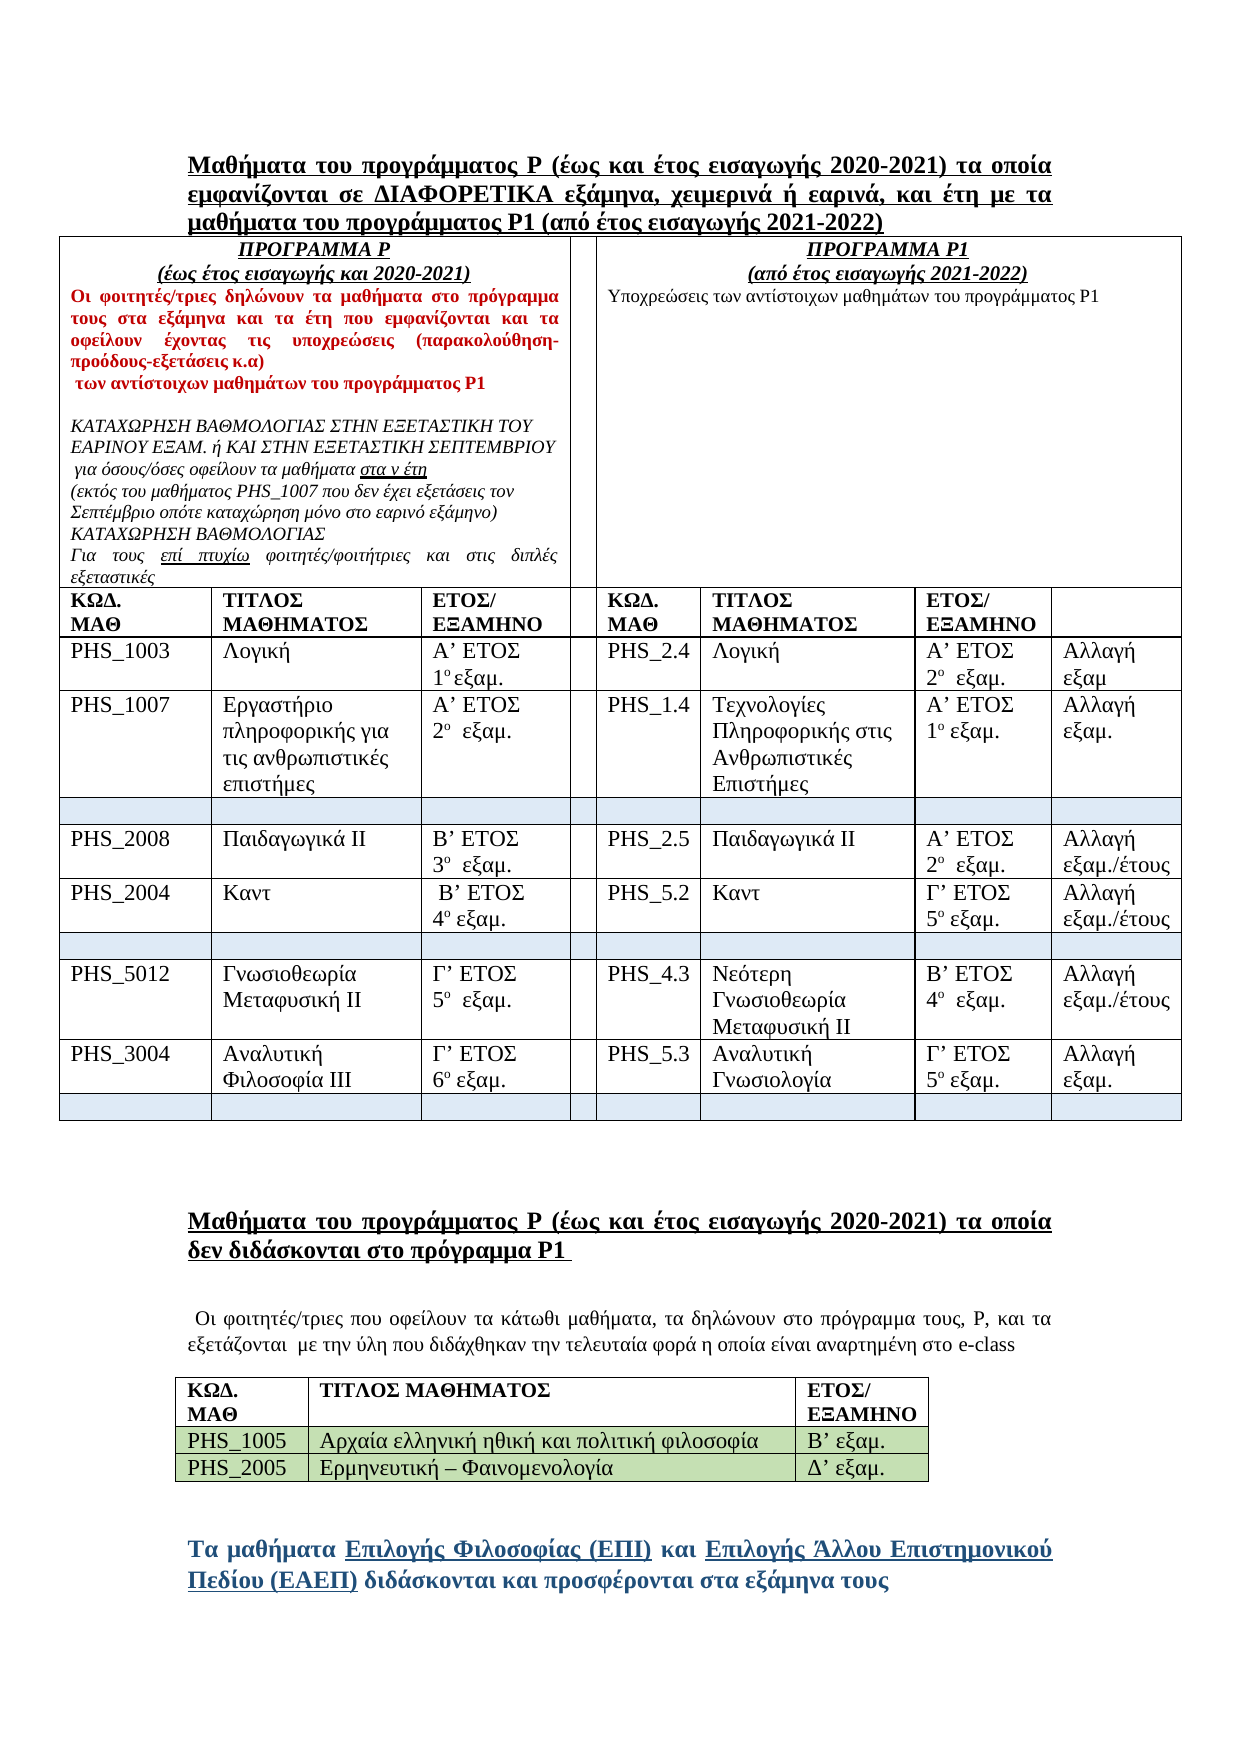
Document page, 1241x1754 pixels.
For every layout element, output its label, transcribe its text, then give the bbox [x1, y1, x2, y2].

table_cell Γ’ ΕΤΟΣ 6ο εξαμ. [422, 1040, 570, 1093]
text Τα μαθήματα Επιλογής Φιλοσοφίας (ΕΠΙ) και Επιλογής Άλλου Επιστημονικού Πεδίου (ΕΑΕΠ) διδάσκονται και προσφέρονται στα εξάμηνα τους [187, 1534, 1053, 1594]
table_cell Καντ [701, 879, 914, 932]
text Μαθήματα του προγράμματος Ρ (έως και έτος εισαγωγής 2020-2021) τα οποία εμφανίζονται σε ΔΙΑΦΟΡΕΤΙΚΑ εξάμηνα, χειμερινά ή εαρινά, και έτη με τα μαθήματα του προγράμματος Ρ1 (από έτος εισαγωγής 2021-2022) [187, 205, 1053, 236]
table_cell [597, 798, 700, 824]
table_cell Α’ ΕΤΟΣ 2ο εξαμ. [916, 638, 1051, 690]
table_cell PHS_1.4 [597, 691, 700, 797]
table_cell PHS_1003 [60, 638, 211, 690]
table_cell PHS_2004 [60, 879, 211, 932]
table_cell Α’ ΕΤΟΣ 2ο εξαμ. [422, 691, 570, 797]
table_cell PHS_3004 [60, 1040, 211, 1093]
table_cell Α’ ΕΤΟΣ 1ο εξαμ. [422, 638, 570, 690]
table_cell Α’ ΕΤΟΣ 2ο εξαμ. [916, 825, 1051, 878]
table_cell [571, 1040, 596, 1093]
table_cell Γ’ ΕΤΟΣ 5ο εξαμ. [916, 879, 1051, 932]
table_cell Ερμηνευτική – Φαινομενολογία [309, 1454, 795, 1481]
table_cell [701, 798, 914, 824]
table_cell Λογική [212, 638, 421, 690]
table_cell [422, 933, 570, 959]
table_cell [1052, 588, 1181, 636]
table_cell [916, 1094, 1051, 1120]
table_cell Γ’ ΕΤΟΣ 5ο εξαμ. [916, 1040, 1051, 1093]
table_cell PHS_2.4 [597, 638, 700, 690]
table_cell Τεχνολογίες Πληροφορικής στις Ανθρωπιστικές Επιστήμες [701, 691, 914, 797]
table_cell Αναλυτική Γνωσιολογία [701, 1040, 914, 1093]
table_cell Α’ ΕΤΟΣ 1ο εξαμ. [916, 691, 1051, 797]
table_cell ΚΩΔ. ΜΑΘ [597, 588, 700, 636]
table_cell Αναλυτική Φιλοσοφία ΙΙΙ [212, 1040, 421, 1093]
table_header ΠΡΟΓΡΑΜΜΑ Ρ (έως έτος εισαγωγής και 2020-2021) Οι φοιτητές/τριες δηλώνουν τα μαθήματα στο πρόγραμμα τους στα εξάμηνα και τα έτη που εμφανίζονται και τα οφείλουν έχοντας τις υποχρεώσεις (παρακολούθηση-προόδους-εξετάσεις κ.α) των αντίστοιχων μαθημάτων του προγράμματος Ρ1 ΚΑΤΑΧΩΡΗΣΗ ΒΑΘΜΟΛΟΓΙΑΣ ΣΤΗΝ ΕΞΕΤΑΣΤΙΚΗ ΤΟΥ ΕΑΡΙΝΟΥ ΕΞΑΜ. ή ΚΑΙ ΣΤΗΝ ΕΞΕΤΑΣΤΙΚΗ ΣΕΠΤΕΜΒΡΙΟΥ για όσους/όσες οφείλουν τα μαθήματα στα ν έτη (εκτός του μαθήματος PHS_1007 που δεν έχει εξετάσεις τον Σεπτέμβριο οπότε καταχώρηση μόνο στο εαρινό εξάμηνο) ΚΑΤΑΧΩΡΗΣΗ ΒΑΘΜΟΛΟΓΙΑΣ Για τους επί πτυχίω φοιτητές/φοιτήτριες και στις διπλές εξεταστικές [60, 237, 570, 587]
table_cell ΕΤΟΣ/ ΕΞΑΜΗΝΟ [422, 588, 570, 636]
text Οι φοιτητές/τριες που οφείλουν τα κάτωθι μαθήματα, τα δηλώνουν στο πρόγραμμα τους, Ρ, και τα εξετάζονται με την ύλη που διδάχθηκαν την τελευταία φορά η οποία είναι αναρτημένη στο e-class [187, 1306, 1053, 1356]
table_cell Γ’ ΕΤΟΣ 5ο εξαμ. [422, 960, 570, 1039]
table_cell Αλλαγή εξαμ./έτους [1052, 960, 1181, 1039]
table_cell [571, 879, 596, 932]
table_header [571, 237, 596, 587]
table_cell [571, 588, 596, 636]
table_cell [1052, 798, 1181, 824]
table_cell [212, 933, 421, 959]
table_cell [212, 1094, 421, 1120]
table_header ΠΡΟΓΡΑΜΜΑ Ρ1 (από έτος εισαγωγής 2021-2022) Υποχρεώσεις των αντίστοιχων μαθημάτων του προγράμματος Ρ1 [597, 237, 1181, 587]
table_cell Β’ ΕΤΟΣ 4ο εξαμ. [916, 960, 1051, 1039]
table_cell [60, 1094, 211, 1120]
table_cell [571, 691, 596, 797]
table_cell [571, 933, 596, 959]
table_cell Παιδαγωγικά ΙΙ [212, 825, 421, 878]
table_cell ΤΙΤΛΟΣ ΜΑΘΗΜΑΤΟΣ [212, 588, 421, 636]
table_cell Β’ εξαμ. [796, 1427, 928, 1453]
table_cell Γνωσιοθεωρία Μεταφυσική ΙΙ [212, 960, 421, 1039]
table_cell [571, 638, 596, 690]
table_cell PHS_2008 [60, 825, 211, 878]
table_cell PHS_4.3 [597, 960, 700, 1039]
table_cell [701, 1094, 914, 1120]
table_cell PHS_2.5 [597, 825, 700, 878]
table_cell [422, 1094, 570, 1120]
table_cell Καντ [212, 879, 421, 932]
table_cell Αλλαγή εξαμ./έτους [1052, 879, 1181, 932]
table_cell PHS_1007 [60, 691, 211, 797]
table_cell Δ’ εξαμ. [796, 1454, 928, 1481]
table_cell Β’ ΕΤΟΣ 3ο εξαμ. [422, 825, 570, 878]
table_cell Νεότερη Γνωσιοθεωρία Μεταφυσική ΙΙ [701, 960, 914, 1039]
table_cell Εργαστήριο πληροφορικής για τις ανθρωπιστικές επιστήμες [212, 691, 421, 797]
table_cell Λογική [701, 638, 914, 690]
table_header ΤΙΤΛΟΣ ΜΑΘΗΜΑΤΟΣ [309, 1378, 795, 1426]
table_cell [1052, 1094, 1181, 1120]
table_cell PHS_5012 [60, 960, 211, 1039]
table_cell ΕΤΟΣ/ ΕΞΑΜΗΝΟ [916, 588, 1051, 636]
table_cell [571, 798, 596, 824]
table_cell [597, 1094, 700, 1120]
table_cell [701, 933, 914, 959]
table_cell [571, 825, 596, 878]
table_cell Αρχαία ελληνική ηθική και πολιτική φιλοσοφία [309, 1427, 795, 1453]
table_cell PHS_1005 [176, 1427, 308, 1453]
text Μαθήματα του προγράμματος Ρ (έως και έτος εισαγωγής 2020-2021) τα οποία εμφανίζονται σε ΔΙΑΦΟΡΕΤΙΚΑ εξάμηνα, χειμερινά ή εαρινά, και έτη με τα μαθήματα του προγράμματος Ρ1 (από έτος εισαγωγής 2021-2022) [187, 150, 1053, 204]
table_cell Αλλαγή εξαμ. [1052, 691, 1181, 797]
table_cell ΚΩΔ. ΜΑΘ [60, 588, 211, 636]
table_cell Β’ ΕΤΟΣ 4ο εξαμ. [422, 879, 570, 932]
table_cell Παιδαγωγικά ΙΙ [701, 825, 914, 878]
table_cell [60, 798, 211, 824]
table_cell ΤΙΤΛΟΣ ΜΑΘΗΜΑΤΟΣ [701, 588, 914, 636]
table_cell [422, 798, 570, 824]
table_cell [212, 798, 421, 824]
table_cell PHS_5.3 [597, 1040, 700, 1093]
table_cell PHS_2005 [176, 1454, 308, 1481]
text Μαθήματα του προγράμματος Ρ (έως και έτος εισαγωγής 2020-2021) τα οποία δεν διδάσκονται στο πρόγραμμα Ρ1 [187, 1206, 1053, 1264]
table_cell Αλλαγή εξαμ. [1052, 1040, 1181, 1093]
table_cell [571, 1094, 596, 1120]
table_cell Αλλαγή εξαμ [1052, 638, 1181, 690]
table_cell [597, 933, 700, 959]
table_cell [916, 798, 1051, 824]
table_cell Αλλαγή εξαμ./έτους [1052, 825, 1181, 878]
table_cell [916, 933, 1051, 959]
table_header ΚΩΔ. ΜΑΘ [176, 1378, 308, 1426]
table_cell [571, 960, 596, 1039]
table_cell PHS_5.2 [597, 879, 700, 932]
table_cell [60, 933, 211, 959]
table_cell [1052, 933, 1181, 959]
table_header ΕΤΟΣ/ ΕΞΑΜΗΝΟ [796, 1378, 928, 1426]
